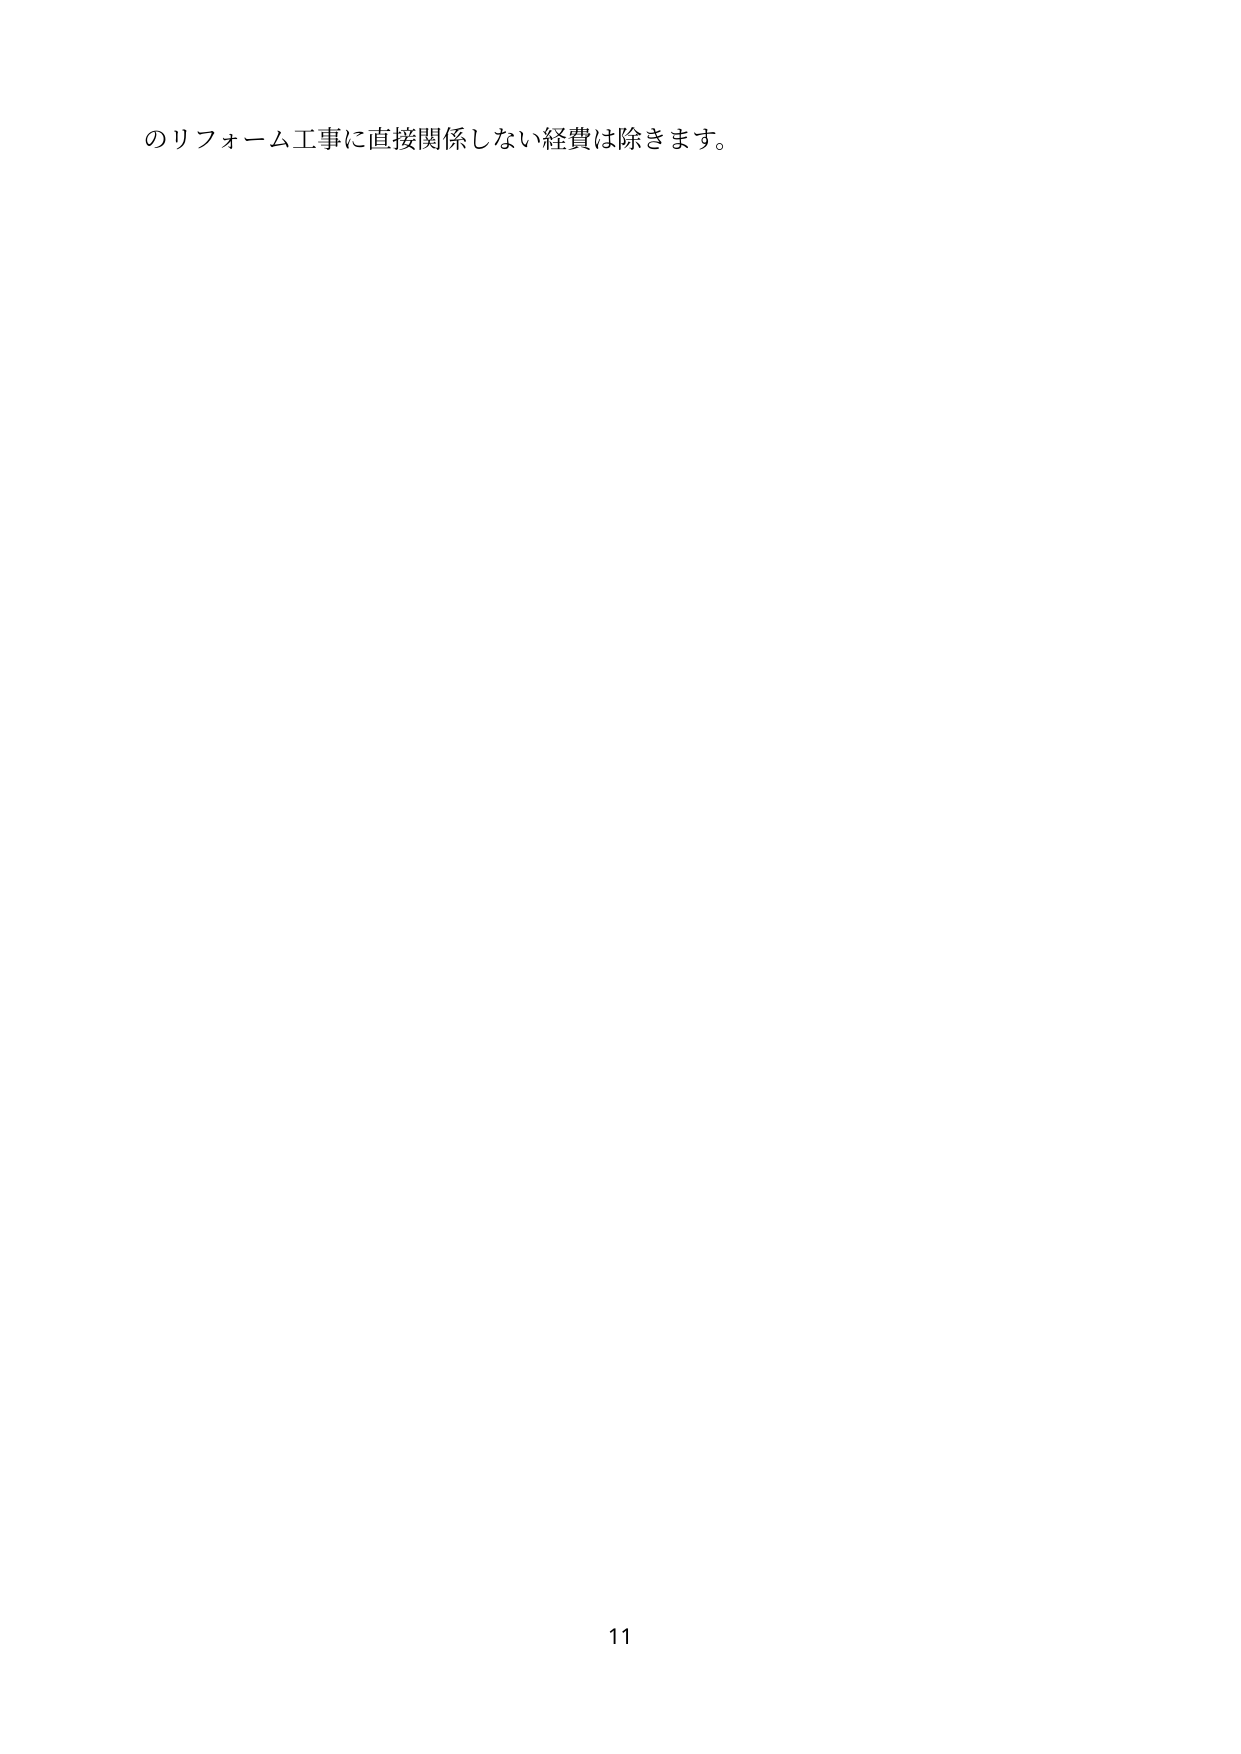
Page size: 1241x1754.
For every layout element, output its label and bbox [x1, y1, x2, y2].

text [118, 119, 1122, 157]
